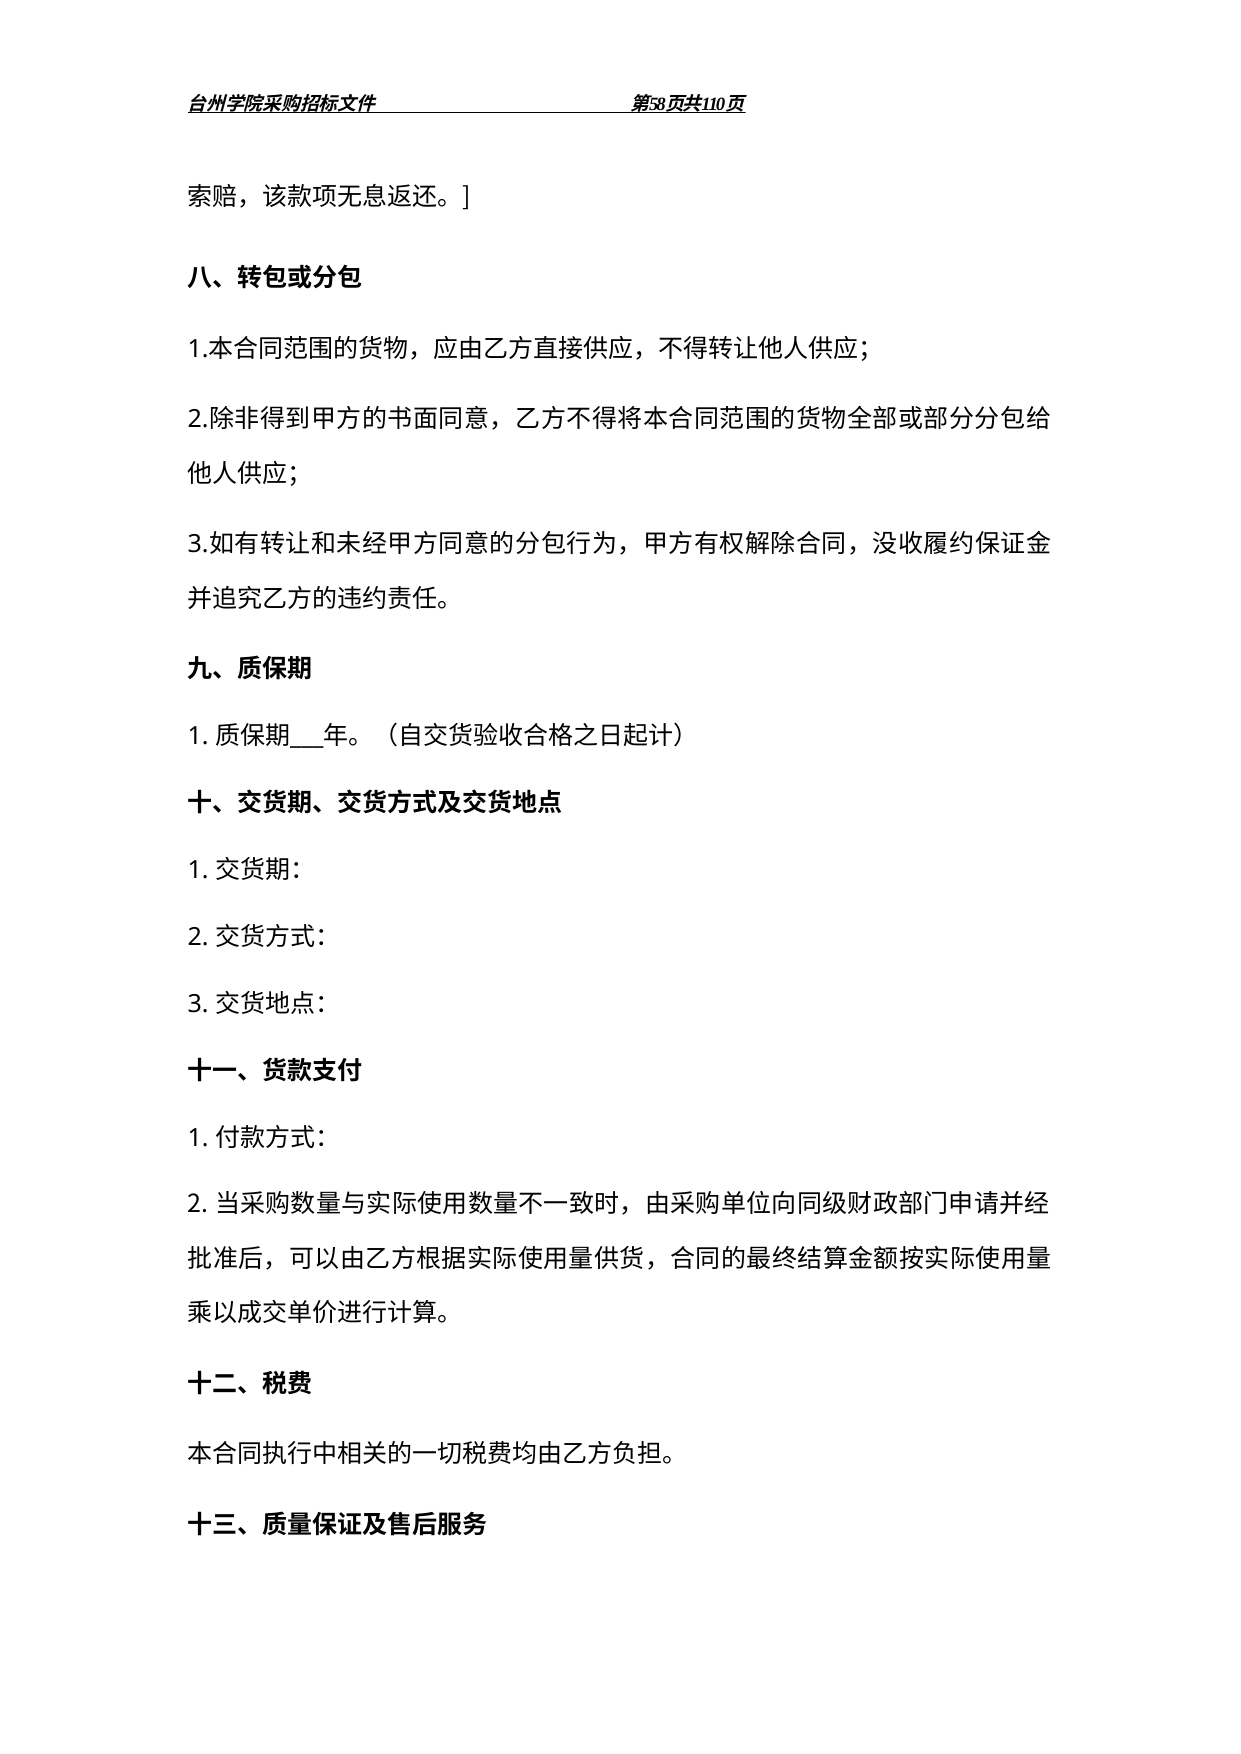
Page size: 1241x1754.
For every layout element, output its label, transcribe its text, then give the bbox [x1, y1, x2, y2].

text 十一、货款支付 [187, 1050, 1053, 1086]
text 3.如有转让和未经甲方同意的分包行为，甲方有权解除合同，没收履约保证金并追究乙方的违约责任。 [187, 524, 1053, 614]
text 1. 付款方式： [187, 1117, 1053, 1153]
text 2. 交货方式： [187, 916, 1053, 953]
text 1.本合同范围的货物，应由乙方直接供应，不得转让他人供应； [187, 328, 1053, 364]
text 2.除非得到甲方的书面同意，乙方不得将本合同范围的货物全部或部分分包给他人供应； [187, 399, 1053, 489]
text 九、质保期 [187, 649, 1053, 685]
text 3. 交货地点： [187, 983, 1053, 1019]
text 十三、质量保证及售后服务 [187, 1504, 1053, 1541]
text 本合同执行中相关的一切税费均由乙方负担。 [187, 1434, 1053, 1470]
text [187, 162, 1053, 227]
text 1. 交货期： [187, 849, 1053, 886]
text 十、交货期、交货方式及交货地点 [187, 783, 1053, 819]
text 1. 质保期___年。（自交货验收合格之日起计） [187, 716, 1053, 752]
text 十二、税费 [187, 1363, 1053, 1399]
text 八、转包或分包 [187, 258, 1053, 294]
text 2. 当采购数量与实际使用数量不一致时，由采购单位向同级财政部门申请并经批准后，可以由乙方根据实际使用量供货，合同的最终结算金额按实际使用量乘以成交单价进行计算。 [187, 1184, 1053, 1329]
